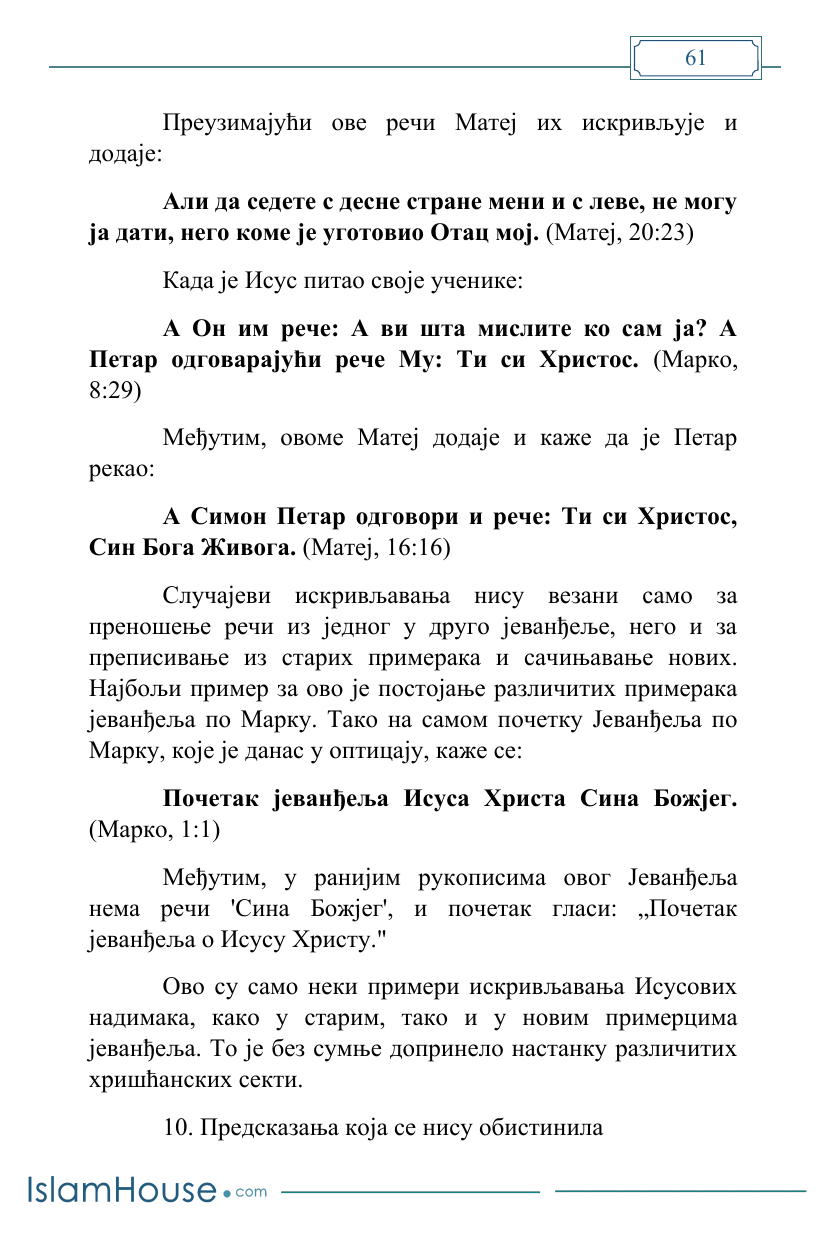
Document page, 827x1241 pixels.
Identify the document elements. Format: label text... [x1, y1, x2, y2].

text А Он им рече: А ви шта мислите ко сам ја? А Петар одговарајући рече Му: Ти си Христос. (Марко, 8:29) [89, 313, 738, 403]
text Ово су само неки примери искривљавања Исусових надимака, како у старим, тако и у новим примерцима јеванђеља. То је без сумње допринело настанку различитих хришћанских секти. [89, 971, 738, 1093]
text Међутим, овоме Матеј додаје и каже да је Петар рекао: [89, 422, 738, 482]
text Преузимајући ове речи Матеј их искривљује и додаје: [89, 107, 738, 167]
text Када је Исус питао своје ученике: [89, 265, 738, 294]
text Случајеви искривљавања нису везани само за преношење речи из једног у друго јеванђеље, него и за преписивање из старих примерака и сачињавање нових. Најбољи пример за ово је постојање различитих примерака јеванђеља по Марку. Тако на самом почетку Јеванђеља по Марку, које је данас у оптицају, каже се: [89, 580, 738, 764]
text Међутим, у ранијим рукописима овог Јеванђеља нема речи 'Сина Божјег', и почетак гласи: „Почетак јеванђеља о Исусу Христу." [89, 862, 738, 952]
text А Симон Петар одговори и рече: Ти си Христос, Син Бога Живога. (Матеј, 16:16) [89, 501, 738, 561]
text Почетак јеванђеља Исуса Христа Сина Божјег. (Марко, 1:1) [89, 783, 738, 843]
text 10. Предсказања која се нису обистинила [89, 1112, 738, 1141]
picture [548, 1170, 807, 1208]
text Али да седете с десне стране мени и с леве, не могу ја дати, него коме је уготовио Отац мој. (Матеј, 20:23) [89, 186, 738, 246]
picture [20, 1171, 541, 1209]
